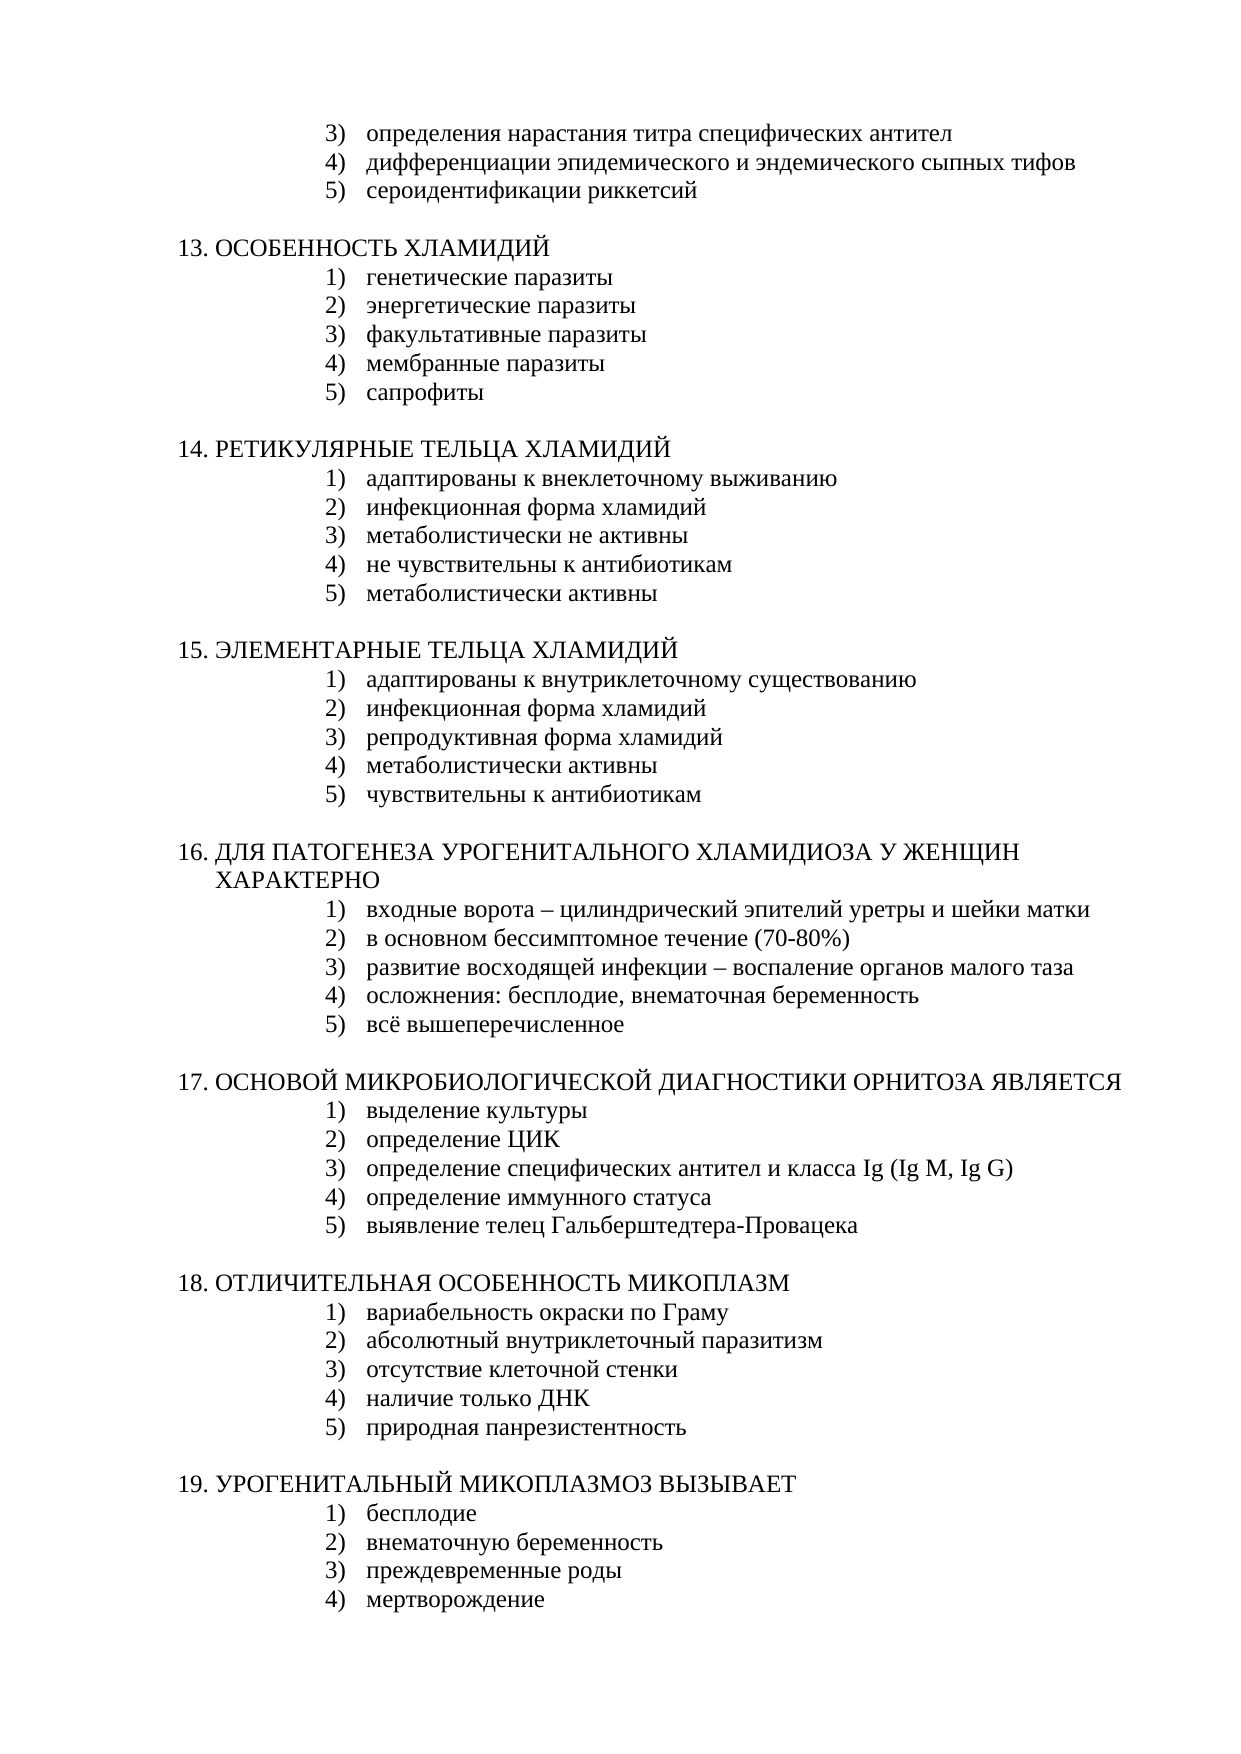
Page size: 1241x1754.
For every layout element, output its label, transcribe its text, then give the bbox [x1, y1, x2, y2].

list преждевременные роды [325, 1556, 1240, 1584]
list сероидентификации риккетсий [325, 176, 1152, 204]
list выявление телец Гальберштедтера-Провацека [325, 1211, 1152, 1239]
list ДЛЯ ПАТОГЕНЕЗА УРОГЕНИТАЛЬНОГО ХЛАМИДИОЗА У ЖЕНЩИН ХАРАКТЕРНО [177, 837, 1152, 894]
list инфекционная форма хламидий [325, 693, 1152, 722]
list адаптированы к внутриклеточному существованию [325, 664, 1152, 693]
list сапрофиты [325, 377, 1152, 406]
list ЭЛЕМЕНТАРНЫЕ ТЕЛЬЦА ХЛАМИДИЙ [177, 636, 1152, 664]
list определения нарастания титра специфических антител [325, 118, 1152, 147]
list отсутствие клеточной стенки [325, 1354, 1240, 1383]
list чувствительны к антибиотикам [325, 779, 1152, 808]
list дифференциации эпидемического и эндемического сыпных тифов [325, 147, 1152, 176]
list метаболистически активны [325, 751, 1152, 779]
list репродуктивная форма хламидий [325, 722, 1152, 751]
list выделение культуры [325, 1096, 1152, 1124]
list вариабельность окраски по Граму [325, 1297, 1240, 1326]
list мембранные паразиты [325, 348, 1152, 377]
list факультативные паразиты [325, 319, 1152, 348]
list инфекционная форма хламидий [325, 492, 1152, 521]
list ОСНОВОЙ МИКРОБИОЛОГИЧЕСКОЙ ДИАГНОСТИКИ ОРНИТОЗА ЯВЛЯЕТСЯ [177, 1067, 1152, 1096]
list определение ЦИК [325, 1124, 1152, 1153]
list определение иммунного статуса [325, 1182, 1152, 1211]
list природная панрезистентность [325, 1412, 1240, 1441]
list метаболистически активны [325, 578, 1152, 607]
list УРОГЕНИТАЛЬНЫЙ МИКОПЛАЗМОЗ ВЫЗЫВАЕТ [177, 1469, 1152, 1498]
list энергетические паразиты [325, 291, 1152, 319]
list развитие восходящей инфекции – воспаление органов малого таза [325, 952, 1152, 981]
list ОСОБЕННОСТЬ ХЛАМИДИЙ [177, 233, 1152, 262]
list бесплодие [325, 1498, 1240, 1527]
list абсолютный внутриклеточный паразитизм [325, 1326, 1240, 1354]
list всё вышеперечисленное [325, 1009, 1152, 1038]
list мертворождение [325, 1584, 1240, 1613]
list в основном бессимптомное течение (70-80%) [325, 923, 1152, 952]
list РЕТИКУЛЯРНЫЕ ТЕЛЬЦА ХЛАМИДИЙ [177, 434, 1152, 463]
list входные ворота – цилиндрический эпителий уретры и шейки матки [325, 894, 1152, 923]
list осложнения: бесплодие, внематочная беременность [325, 981, 1152, 1009]
list генетические паразиты [325, 262, 1152, 291]
list ОТЛИЧИТЕЛЬНАЯ ОСОБЕННОСТЬ МИКОПЛАЗМ [177, 1268, 1152, 1297]
list определение специфических антител и класса Ig (Ig M, Ig G) [325, 1153, 1152, 1182]
list внематочную беременность [325, 1527, 1240, 1556]
list наличие только ДНК [325, 1383, 1240, 1412]
list адаптированы к внеклеточному выживанию [325, 463, 1152, 492]
list не чувствительны к антибиотикам [325, 549, 1152, 578]
list метаболистически не активны [325, 521, 1152, 549]
